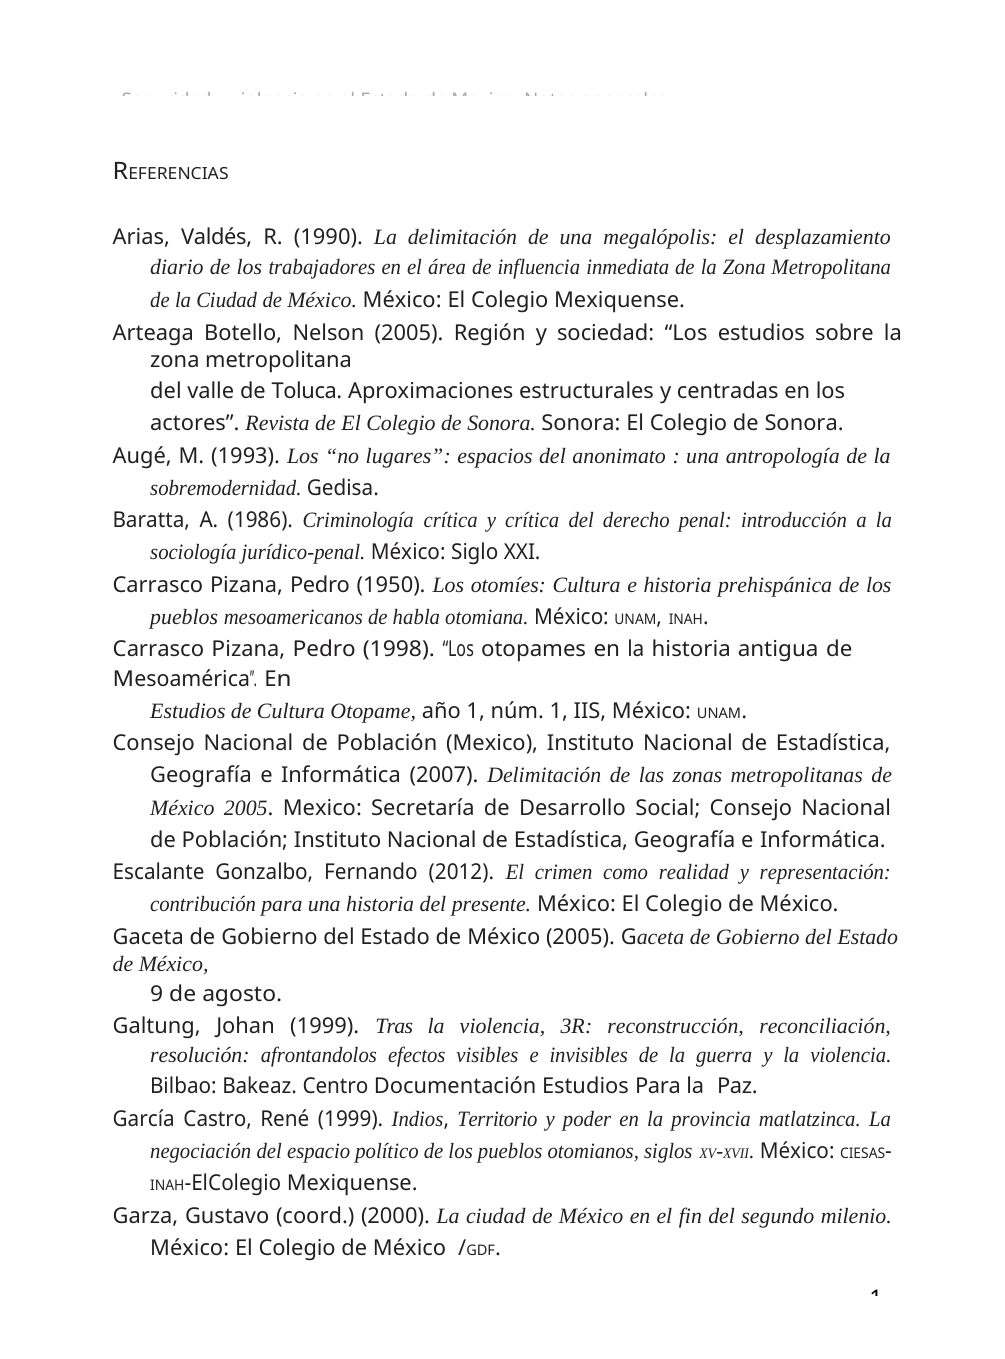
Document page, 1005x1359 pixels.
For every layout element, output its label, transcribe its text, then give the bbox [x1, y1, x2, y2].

text REFERENCIAS [112, 153, 902, 186]
text Gaceta de Gobierno del Estado de México (2005). Gaceta de Gobierno del Estado de México, [112, 921, 902, 976]
text Consejo Nacional de Población (Mexico), Instituto Nacional de Estadística, Geografía e Informática (2007). Delimitación de las zonas metropolitanas de México 2005. Mexico: Secretaría de Desarrollo Social; Consejo Nacional de Población; Instituto Nacional de Estadística, Geografía e Informática. [112, 727, 892, 853]
text Baratta, A. (1986). Criminología crítica y crítica del derecho penal: introducción a la sociología jurídico-penal. México: Siglo XXI. [112, 504, 892, 566]
text 9 de agosto. [150, 978, 902, 1008]
text Carrasco Pizana, Pedro (1998). “Los otopames en la historia antigua de Mesoamérica”. En [112, 633, 902, 693]
text Arteaga Botello, Nelson (2005). Región y sociedad: “Los estudios sobre la zona metropolitana [112, 318, 902, 373]
text Escalante Gonzalbo, Fernando (2012). El crimen como realidad y representación: contribución para una historia del presente. México: El Colegio de México. [112, 856, 892, 918]
text Augé, M. (1993). Los “no lugares”: espacios del anonimato : una antropología de la sobremodernidad. Gedisa. [112, 440, 892, 502]
text del valle de Toluca. Aproximaciones estructurales y centradas en los actores”. Revista de El Colegio de Sonora. Sonora: El Colegio de Sonora. [150, 375, 892, 437]
text Arias, Valdés, R. (1990). La delimitación de una megalópolis: el desplazamiento diario de los trabajadores en el área de influencia inmediata de la Zona Metropolitana de la Ciudad de México. México: El Colegio Mexiquense. [112, 221, 892, 314]
text Garza, Gustavo (coord.) (2000). La ciudad de México en el fin del segundo milenio. México: El Colegio de México /GDF. [112, 1200, 892, 1262]
text García Castro, René (1999). Indios, Territorio y poder en la provincia matlatzinca. La negociación del espacio político de los pueblos otomianos, siglos XV-XVII. México: CIESAS-INAH-ElColegio Mexiquense. [112, 1103, 892, 1197]
text Estudios de Cultura Otopame, año 1, núm. 1, IIS, México: UNAM. [150, 695, 902, 725]
text Galtung, Johan (1999). Tras la violencia, 3R: reconstrucción, reconciliación, resolución: afrontandolos efectos visibles e invisibles de la guerra y la violencia. Bilbao: Bakeaz. Centro Documentación Estudios Para la Paz. [112, 1010, 892, 1099]
text Carrasco Pizana, Pedro (1950). Los otomíes: Cultura e historia prehispánica de los pueblos mesoamericanos de habla otomiana. México: UNAM, INAH. [112, 569, 892, 631]
